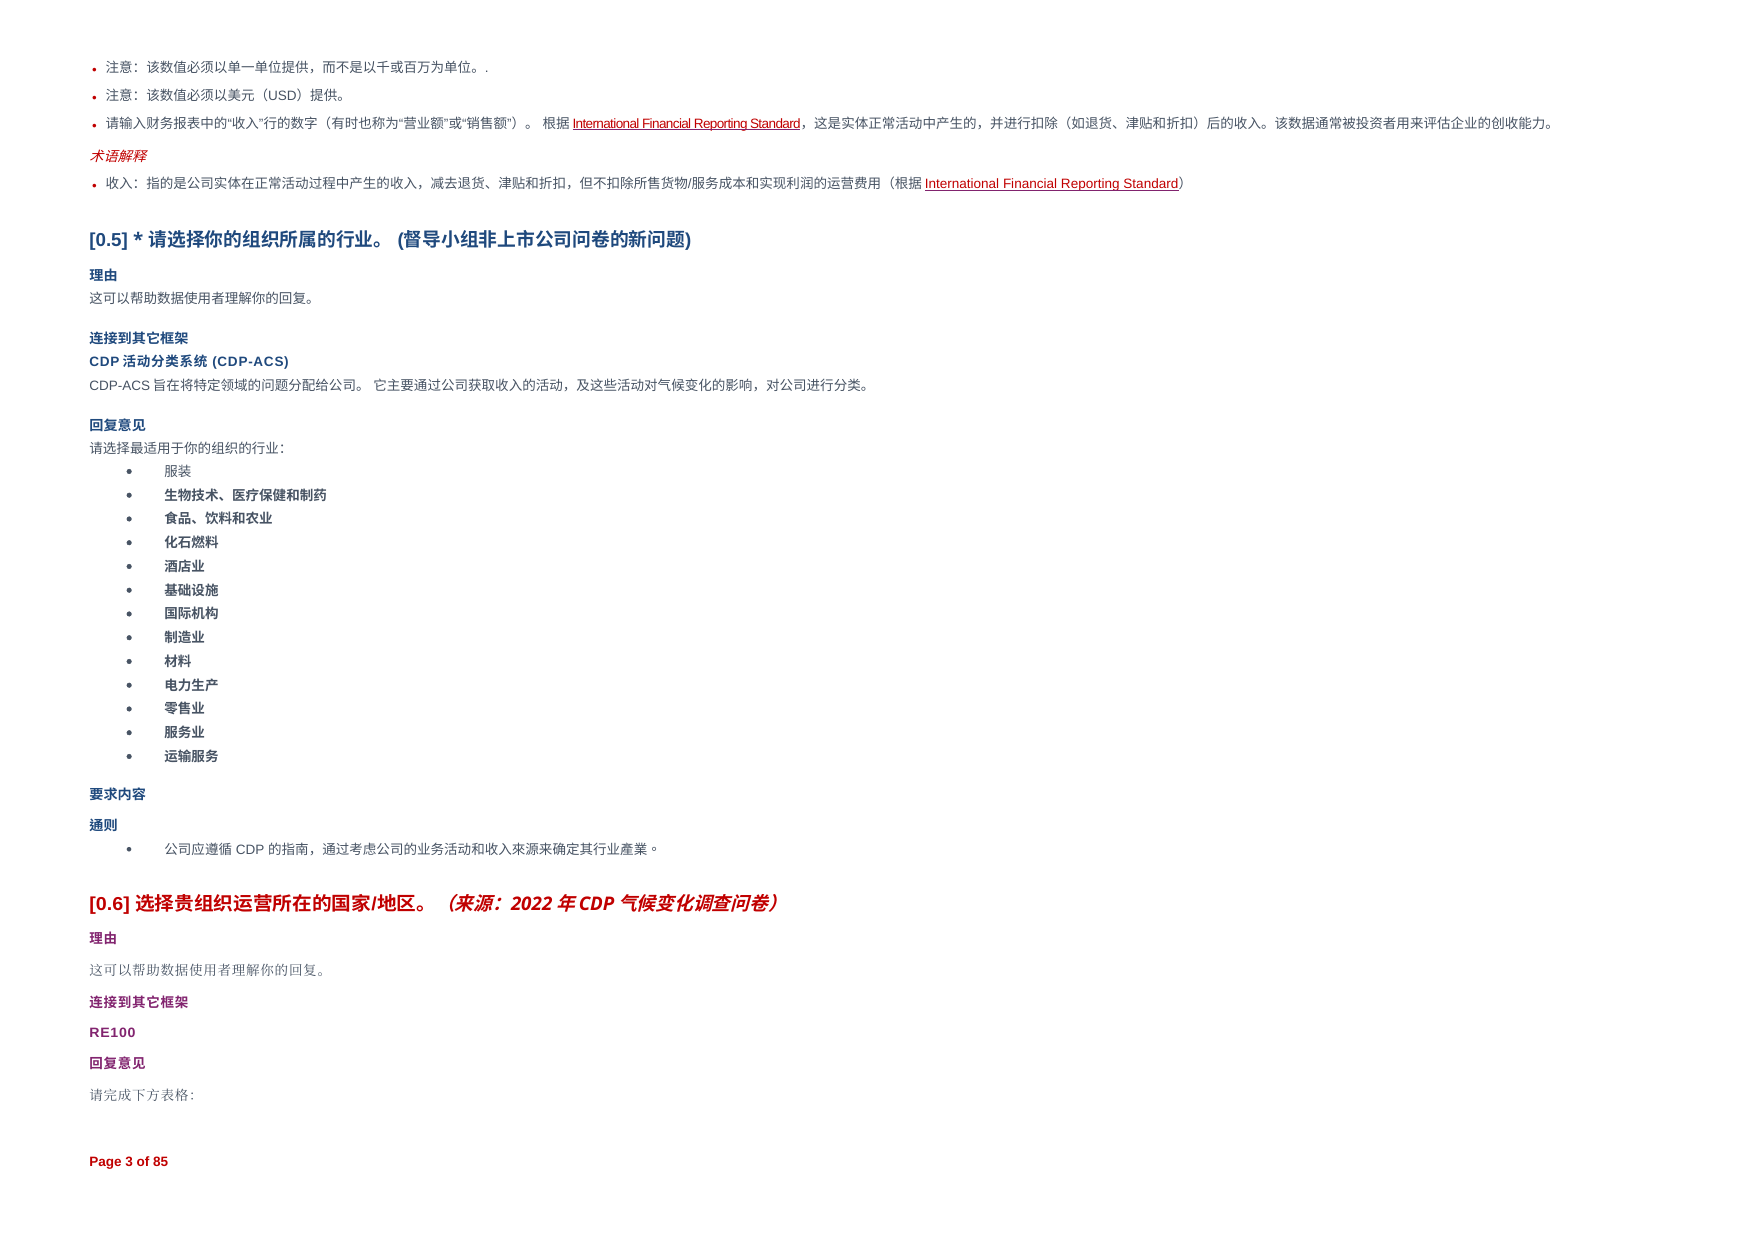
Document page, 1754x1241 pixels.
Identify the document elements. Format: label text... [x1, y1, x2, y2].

text CDP活动分类系统 (CDP-ACS) [89, 351, 1677, 371]
list 零售业 [127, 698, 1677, 718]
list 化石燃料 [127, 532, 1677, 551]
subtitle RE100 [89, 1024, 1677, 1040]
list 服务业 [127, 722, 1677, 741]
list 制造业 [127, 627, 1677, 646]
subtitle 回复意见 [89, 1052, 1677, 1072]
text 请完成下方表格： [77, 1084, 1677, 1104]
list 运输服务 [127, 746, 1677, 765]
text 这可以帮助数据使用者理解你的回复。 [89, 288, 1677, 308]
subtitle 连接到其它框架 [89, 992, 1677, 1012]
list 公司应遵循 CDP 的指南，通过考虑公司的业务活动和收入來源来确定其行业產業。 [127, 838, 1677, 858]
subtitle 理由 [89, 928, 1677, 948]
list 基础设施 [127, 579, 1677, 599]
list 国际机构 [127, 603, 1677, 623]
subtitle 理由 [89, 264, 1677, 284]
text 这可以帮助数据使用者理解你的回复。 [77, 960, 1677, 980]
list 生物技术、医疗保健和制药 [127, 484, 1677, 504]
subtitle 通则 [89, 816, 1677, 834]
list 电力生产 [127, 674, 1677, 694]
list 请输入财务报表中的“收入”行的数字（有时也称为“营业额”或“销售额”）。 根据 International Financial Reporting Standard，这是实体正常活动中产生的，并进行扣除（如退货、津贴和折扣）后的收入。该数据通常被投资者用来评估企业的创收能力。 [92, 110, 1677, 133]
subtitle 要求内容 [89, 785, 1677, 803]
text 请选择最适用于你的组织的行业： [89, 438, 1677, 457]
list 食品、饮料和农业 [127, 508, 1677, 528]
list 注意：该数值必须以美元（USD）提供。 [92, 82, 1677, 105]
list 收入：指的是公司实体在正常活动过程中产生的收入，减去退货、津贴和折扣，但不扣除所售货物/服务成本和实现利润的运营费用（根据 International Financial Reporting Standard） [92, 170, 1677, 193]
list 服装 [127, 462, 1677, 480]
text CDP-ACS旨在将特定领域的问题分配给公司。 它主要通过公司获取收入的活动，及这些活动对气候变化的影响，对公司进行分类。 [89, 375, 1677, 394]
subtitle 术语解释 [89, 146, 1677, 165]
list 材料 [127, 651, 1677, 670]
subtitle 连接到其它框架 [89, 327, 1677, 347]
subtitle [0.6] 选择贵组织运营所在的国家/地区。（来源：2022年CDP气候变化调查问卷） [89, 888, 1677, 916]
subtitle [0.5] * 请选择你的组织所属的行业。 (督导小组非上市公司问卷的新问题) [89, 225, 1677, 252]
list 酒店业 [127, 556, 1677, 575]
list 注意：该数值必须以单一单位提供，而不是以千或百万为单位。. [92, 54, 1677, 77]
subtitle 回复意见 [89, 414, 1677, 434]
